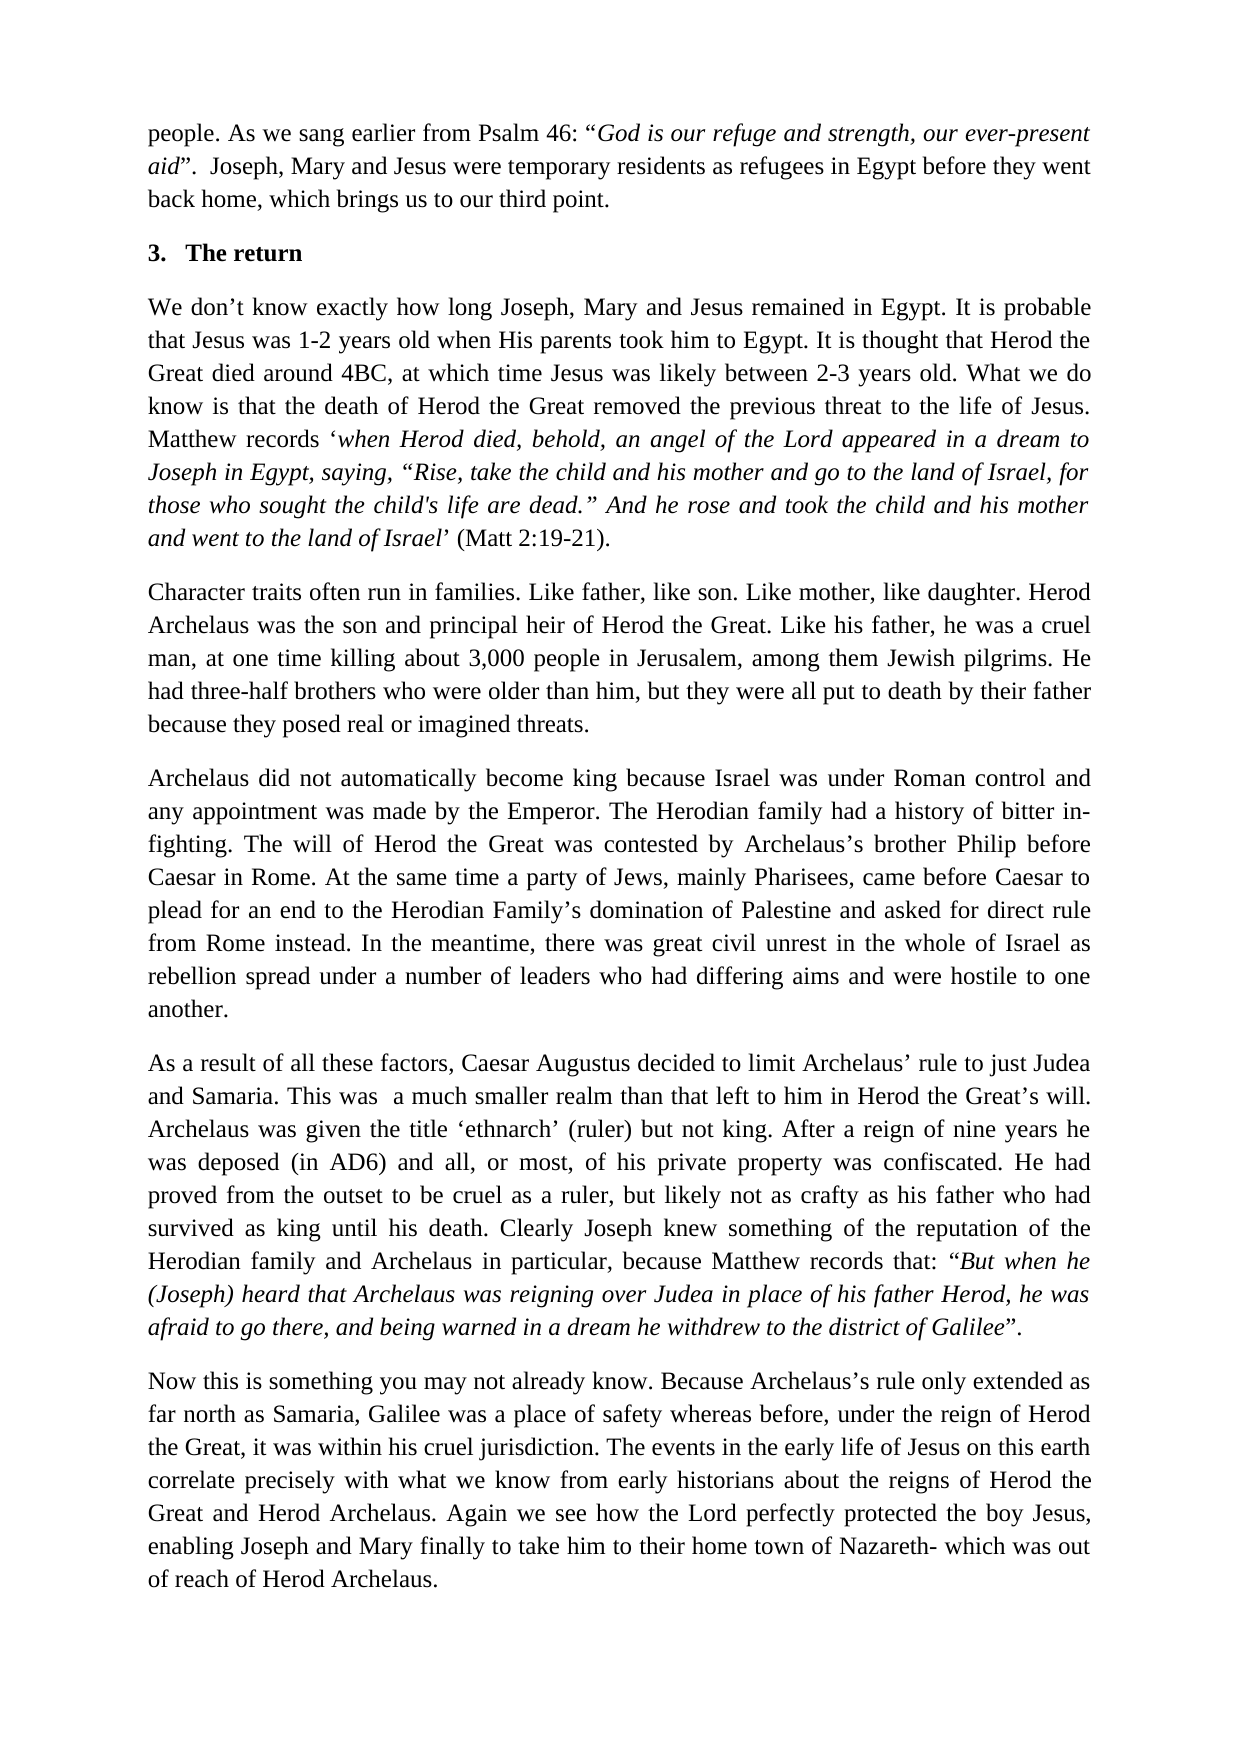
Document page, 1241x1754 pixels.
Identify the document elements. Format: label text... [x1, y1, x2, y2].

text As a result of all these factors, Caesar Augustus decided to limit Archelaus’ rule to just Judea and Samaria. This was a much smaller realm than that left to him in Herod the Great’s will. Archelaus was given the title ‘ethnarch’ (ruler) but not king. After a reign of nine years he was deposed (in AD6) and all, or most, of his private property was confiscated. He had proved from the outset to be cruel as a ruler, but likely not as crafty as his father who had survived as king until his death. Clearly Joseph knew something of the reputation of the Herodian family and Archelaus in particular, because Matthew records that: “But when he (Joseph) heard that Archelaus was reigning over Judea in place of his father Herod, he was afraid to go there, and being warned in a dream he withdrew to the district of Galilee”. [148, 1048, 1092, 1341]
text Now this is something you may not already know. Because Archelaus’s rule only extended as far north as Samaria, Galilee was a place of safety whereas before, under the reign of Herod the Great, it was within his cruel jurisdiction. The events in the early life of Jesus on this earth correlate precisely with what we know from early historians about the reigns of Herod the Great and Herod Archelaus. Again we see how the Lord perfectly protected the boy Jesus, enabling Joseph and Mary finally to take him to their home town of Nazareth- which was out of reach of Herod Archelaus. [148, 1366, 1092, 1593]
text Character traits often run in families. Like father, like son. Like mother, like daughter. Herod Archelaus was the son and principal heir of Herod the Great. Like his father, he was a cruel man, at one time killing about 3,000 people in Jerusalem, among them Jewish pilgrims. He had three-half brothers who were older than him, but they were all put to death by their father because they posed real or imagined threats. [148, 577, 1092, 738]
list The return [148, 238, 1092, 267]
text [148, 118, 1092, 213]
text Archelaus did not automatically become king because Israel was under Roman control and any appointment was made by the Emperor. The Herodian family had a history of bitter in-fighting. The will of Herod the Great was contested by Archelaus’s brother Philip before Caesar in Rome. At the same time a party of Jews, mainly Pharisees, came before Caesar to plead for an end to the Herodian Family’s domination of Palestine and asked for direct rule from Rome instead. In the meantime, there was great civil unrest in the whole of Israel as rebellion spread under a number of leaders who had differing aims and were hostile to one another. [148, 763, 1092, 1023]
text We don’t know exactly how long Joseph, Mary and Jesus remained in Egypt. It is probable that Jesus was 1-2 years old when His parents took him to Egypt. It is thought that Herod the Great died around 4BC, at which time Jesus was likely between 2-3 years old. What we do know is that the death of Herod the Great removed the previous threat to the life of Jesus. Matthew records ‘when Herod died, behold, an angel of the Lord appeared in a dream to Joseph in Egypt, saying, “Rise, take the child and his mother and go to the land of Israel, for those who sought the child's life are dead.” And he rose and took the child and his mother and went to the land of Israel’ (Matt 2:19-21). [148, 292, 1092, 552]
